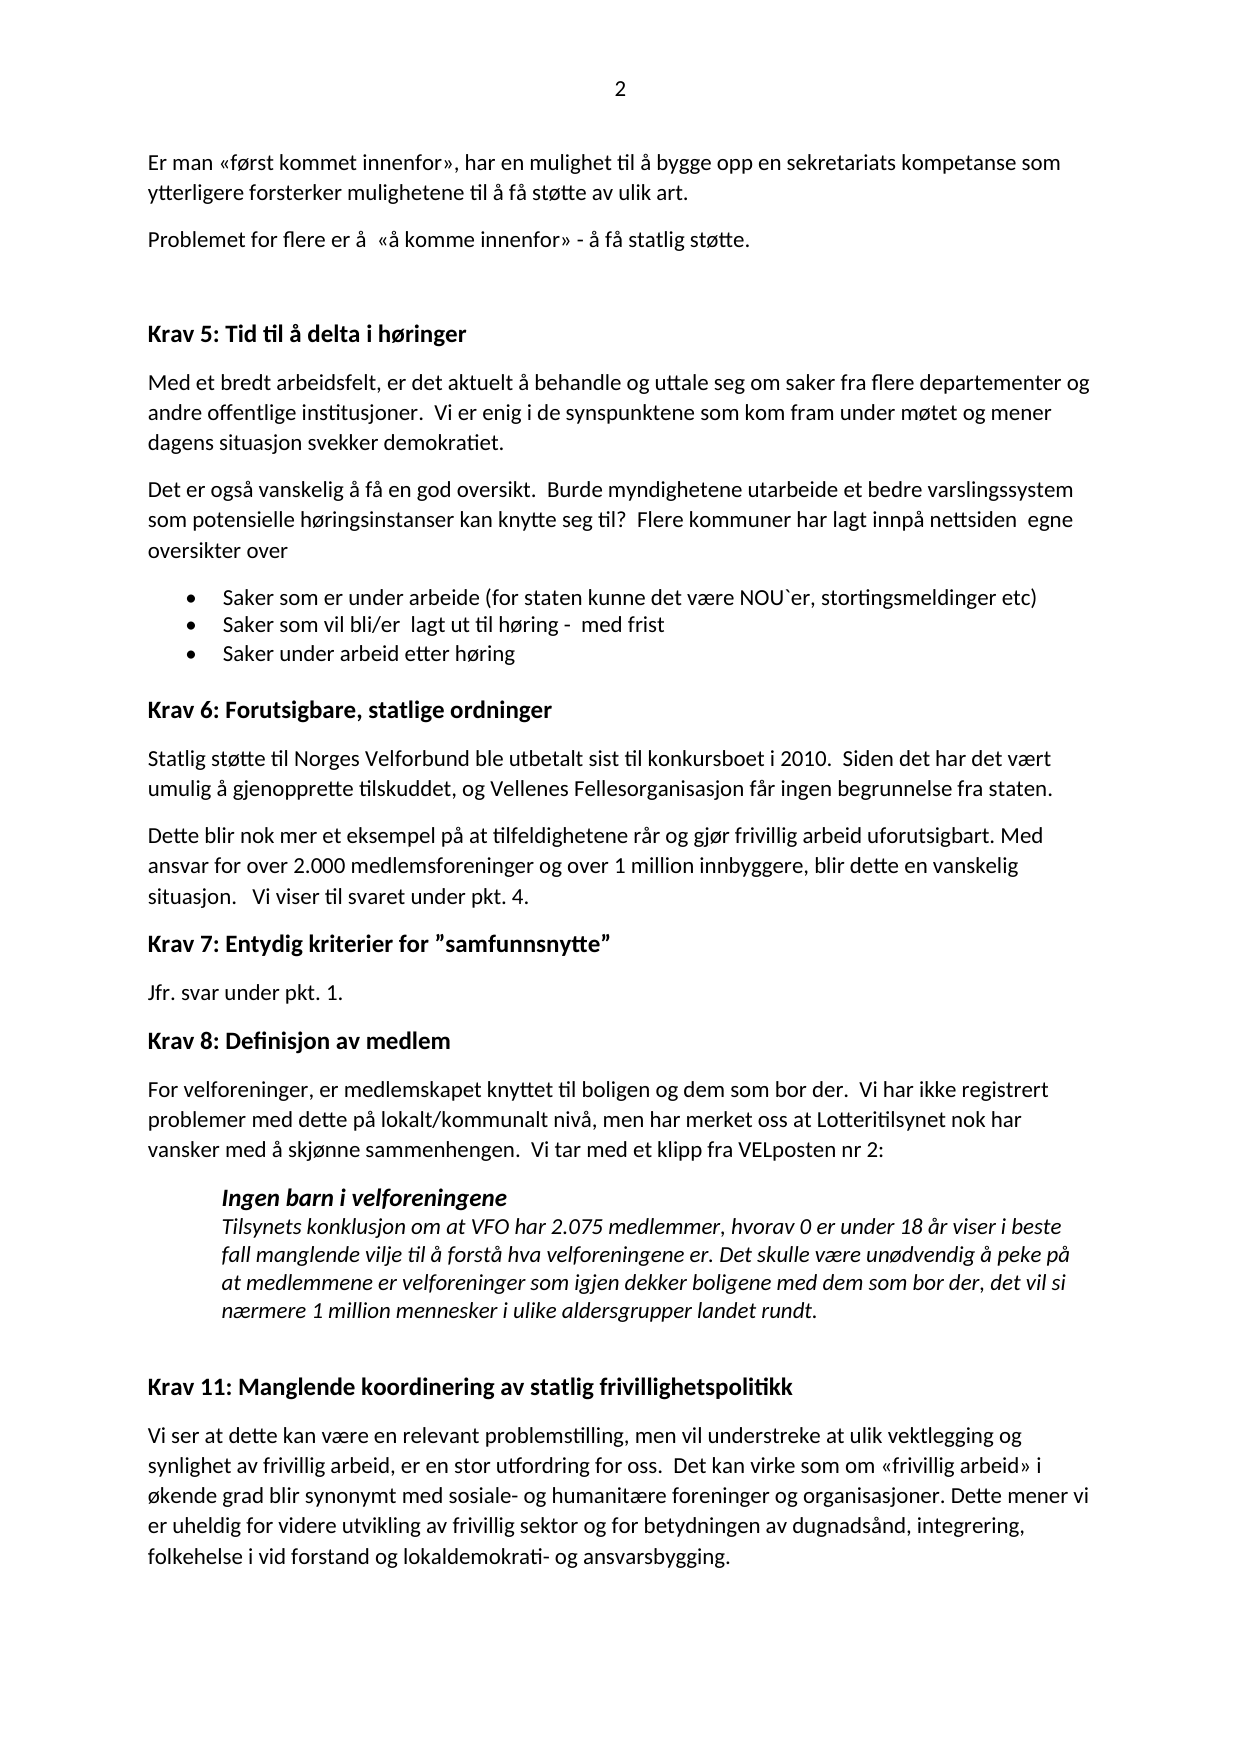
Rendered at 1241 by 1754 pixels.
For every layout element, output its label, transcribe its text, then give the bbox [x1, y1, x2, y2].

list Saker som er under arbeide (for staten kunne det være NOU`er, stortingsmeldinger etc) [185, 583, 1093, 611]
text Jfr. svar under pkt. 1. [148, 978, 1093, 1006]
text Statlig støtte til Norges Velforbund ble utbetalt sist til konkursboet i 2010. Siden det har det vært umulig å gjenopprette tilskuddet, og Vellenes Fellesorganisasjon får ingen begrunnelse fra staten. [148, 744, 1093, 802]
text Problemet for flere er å «å komme innenfor» - å få statlig støtte. [148, 225, 1093, 253]
text Krav 8: Definisjon av medlem [148, 1025, 1093, 1056]
text Med et bredt arbeidsfelt, er det aktuelt å behandle og uttale seg om saker fra flere departementer og andre offentlige institusjoner. Vi er enig i de synspunktene som kom fram under møtet og mener dagens situasjon svekker demokratiet. [148, 368, 1093, 456]
list Saker som vil bli/er lagt ut til høring - med frist [185, 611, 1093, 639]
text Krav 6: Forutsigbare, statlige ordninger [148, 695, 1093, 725]
list Saker under arbeid etter høring [185, 639, 1093, 667]
text Krav 11: Manglende koordinering av statlig frivillighetspolitikk [148, 1371, 1093, 1402]
text Dette blir nok mer et eksempel på at tilfeldighetene rår og gjør frivillig arbeid uforutsigbart. Med ansvar for over 2.000 medlemsforeninger og over 1 million innbyggere, blir dette en vanskelig situasjon. Vi viser til svaret under pkt. 4. [148, 821, 1093, 910]
text For velforeninger, er medlemskapet knyttet til boligen og dem som bor der. Vi har ikke registrert problemer med dette på lokalt/kommunalt nivå, men har merket oss at Lotteritilsynet nok har vansker med å skjønne sammenhengen. Vi tar med et klipp fra VELposten nr 2: [148, 1075, 1093, 1163]
text Vi ser at dette kan være en relevant problemstilling, men vil understreke at ulik vektlegging og synlighet av frivillig arbeid, er en stor utfordring for oss. Det kan virke som om «frivillig arbeid» i økende grad blir synonymt med sosiale- og humanitære foreninger og organisasjoner. Dette mener vi er uheldig for videre utvikling av frivillig sektor og for betydningen av dugnadsånd, integrering, folkehelse i vid forstand og lokaldemokrati- og ansvarsbygging. [148, 1421, 1093, 1570]
text Er man «først kommet innenfor», har en mulighet til å bygge opp en sekretariats kompetanse som ytterligere forsterker mulighetene til å få støtte av ulik art. [148, 148, 1093, 206]
text Krav 7: Entydig kriterier for ”samfunnsnytte” [148, 929, 1093, 959]
subtitle Tilsynets konklusjon om at VFO har 2.075 medlemmer, hvorav 0 er under 18 år viser i beste fall manglende vilje til å forstå hva velforeningene er. Det skulle være unødvendig å peke på at medlemmene er velforeninger som igjen dekker boligene med dem som bor der, det vil si nærmere 1 million mennesker i ulike aldersgrupper landet rundt. [221, 1212, 1093, 1324]
text Det er også vanskelig å få en god oversikt. Burde myndighetene utarbeide et bedre varslingssystem som potensielle høringsinstanser kan knytte seg til? Flere kommuner har lagt innpå nettsiden egne oversikter over [148, 475, 1093, 564]
text Krav 5: Tid til å delta i høringer [148, 318, 1093, 349]
subtitle Ingen barn i velforeningene [221, 1182, 1093, 1212]
